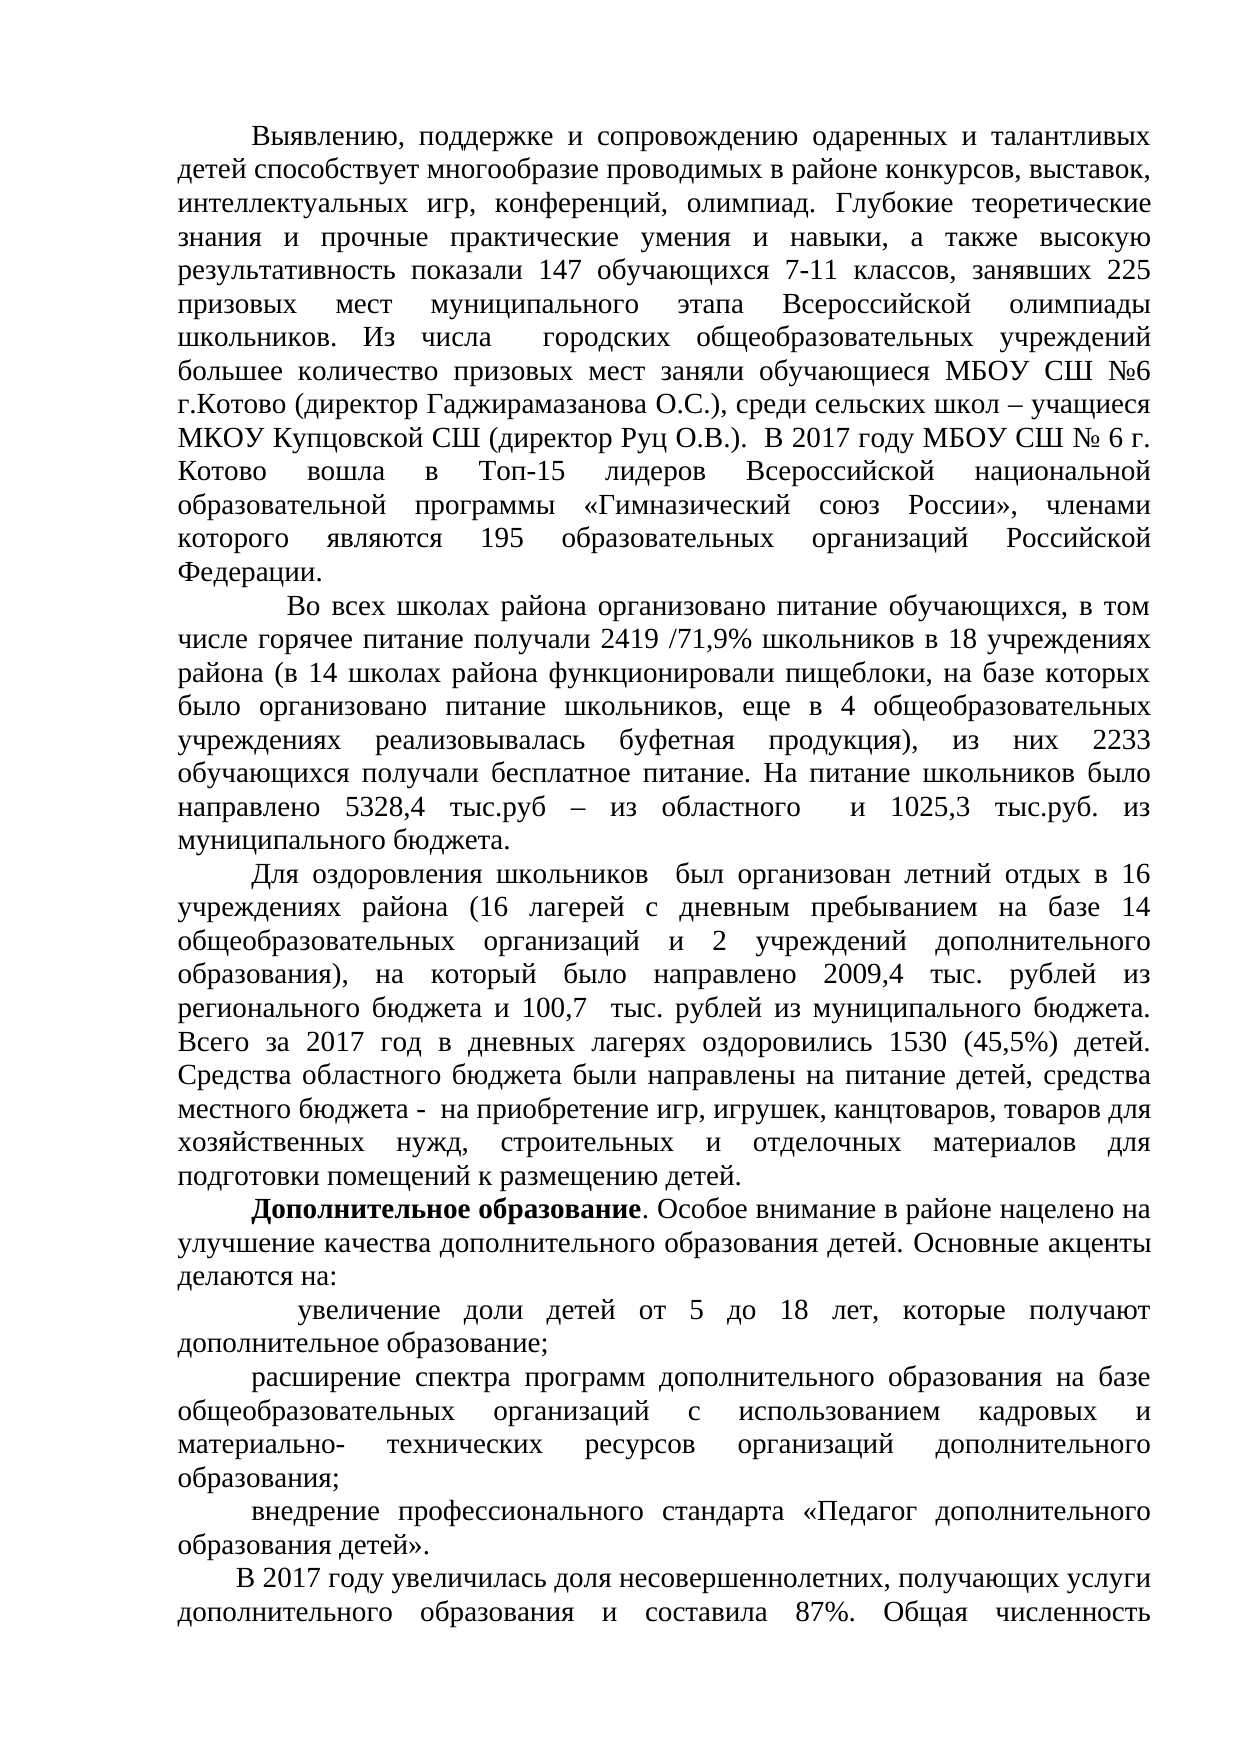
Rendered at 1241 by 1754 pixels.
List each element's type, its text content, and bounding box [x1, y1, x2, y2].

text расширение спектра программ дополнительного образования на базе общеобразовательных организаций с использованием кадровых и материально- технических ресурсов организаций дополнительного образования; [177, 1359, 1152, 1493]
text Для оздоровления школьников был организован летний отдых в 16 учреждениях района (16 лагерей с дневным пребыванием на базе 14 общеобразовательных организаций и 2 учреждений дополнительного образования), на который было направлено 2009,4 тыс. рублей из регионального бюджета и 100,7 тыс. рублей из муниципального бюджета. Всего за 2017 год в дневных лагерях оздоровились 1530 (45,5%) детей. Средства областного бюджета были направлены на питание детей, средства местного бюджета - на приобретение игр, игрушек, канцтоваров, товаров для хозяйственных нужд, строительных и отделочных материалов для подготовки помещений к размещению детей. [177, 856, 1152, 1191]
text Дополнительное образование. Особое внимание в районе нацелено на улучшение качества дополнительного образования детей. Основные акценты делаются на: [177, 1191, 1152, 1292]
text Во всех школах района организовано питание обучающихся, в том числе горячее питание получали 2419 /71,9% школьников в 18 учреждениях района (в 14 школах района функционировали пищеблоки, на базе которых было организовано питание школьников, еще в 4 общеобразовательных учреждениях реализовывалась буфетная продукция), из них 2233 обучающихся получали бесплатное питание. На питание школьников было направлено 5328,4 тыс.руб – из областного и 1025,3 тыс.руб. из муниципального бюджета. [177, 588, 1152, 856]
text внедрение профессионального стандарта «Педагог дополнительного образования детей». [177, 1493, 1152, 1560]
text увеличение доли детей от 5 до 18 лет, которые получают дополнительное образование; [177, 1292, 1152, 1359]
text Выявлению, поддержке и сопровождению одаренных и талантливых детей способствует многообразие проводимых в районе конкурсов, выставок, интеллектуальных игр, конференций, олимпиад. Глубокие теоретические знания и прочные практические умения и навыки, а также высокую результативность показали 147 обучающихся 7-11 классов, занявших 225 призовых мест муниципального этапа Всероссийской олимпиады школьников. Из числа городских общеобразовательных учреждений большее количество призовых мест заняли обучающиеся МБОУ СШ №6 г.Котово (директор Гаджирамазанова О.С.), среди сельских школ – учащиеся МКОУ Купцовской СШ (директор Руц О.В.). В 2017 году МБОУ СШ № 6 г. Котово вошла в Топ-15 лидеров Всероссийской национальной образовательной программы «Гимназический союз России», членами которого являются 195 образовательных организаций Российской Федерации. [177, 118, 1152, 588]
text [177, 1560, 1152, 1627]
